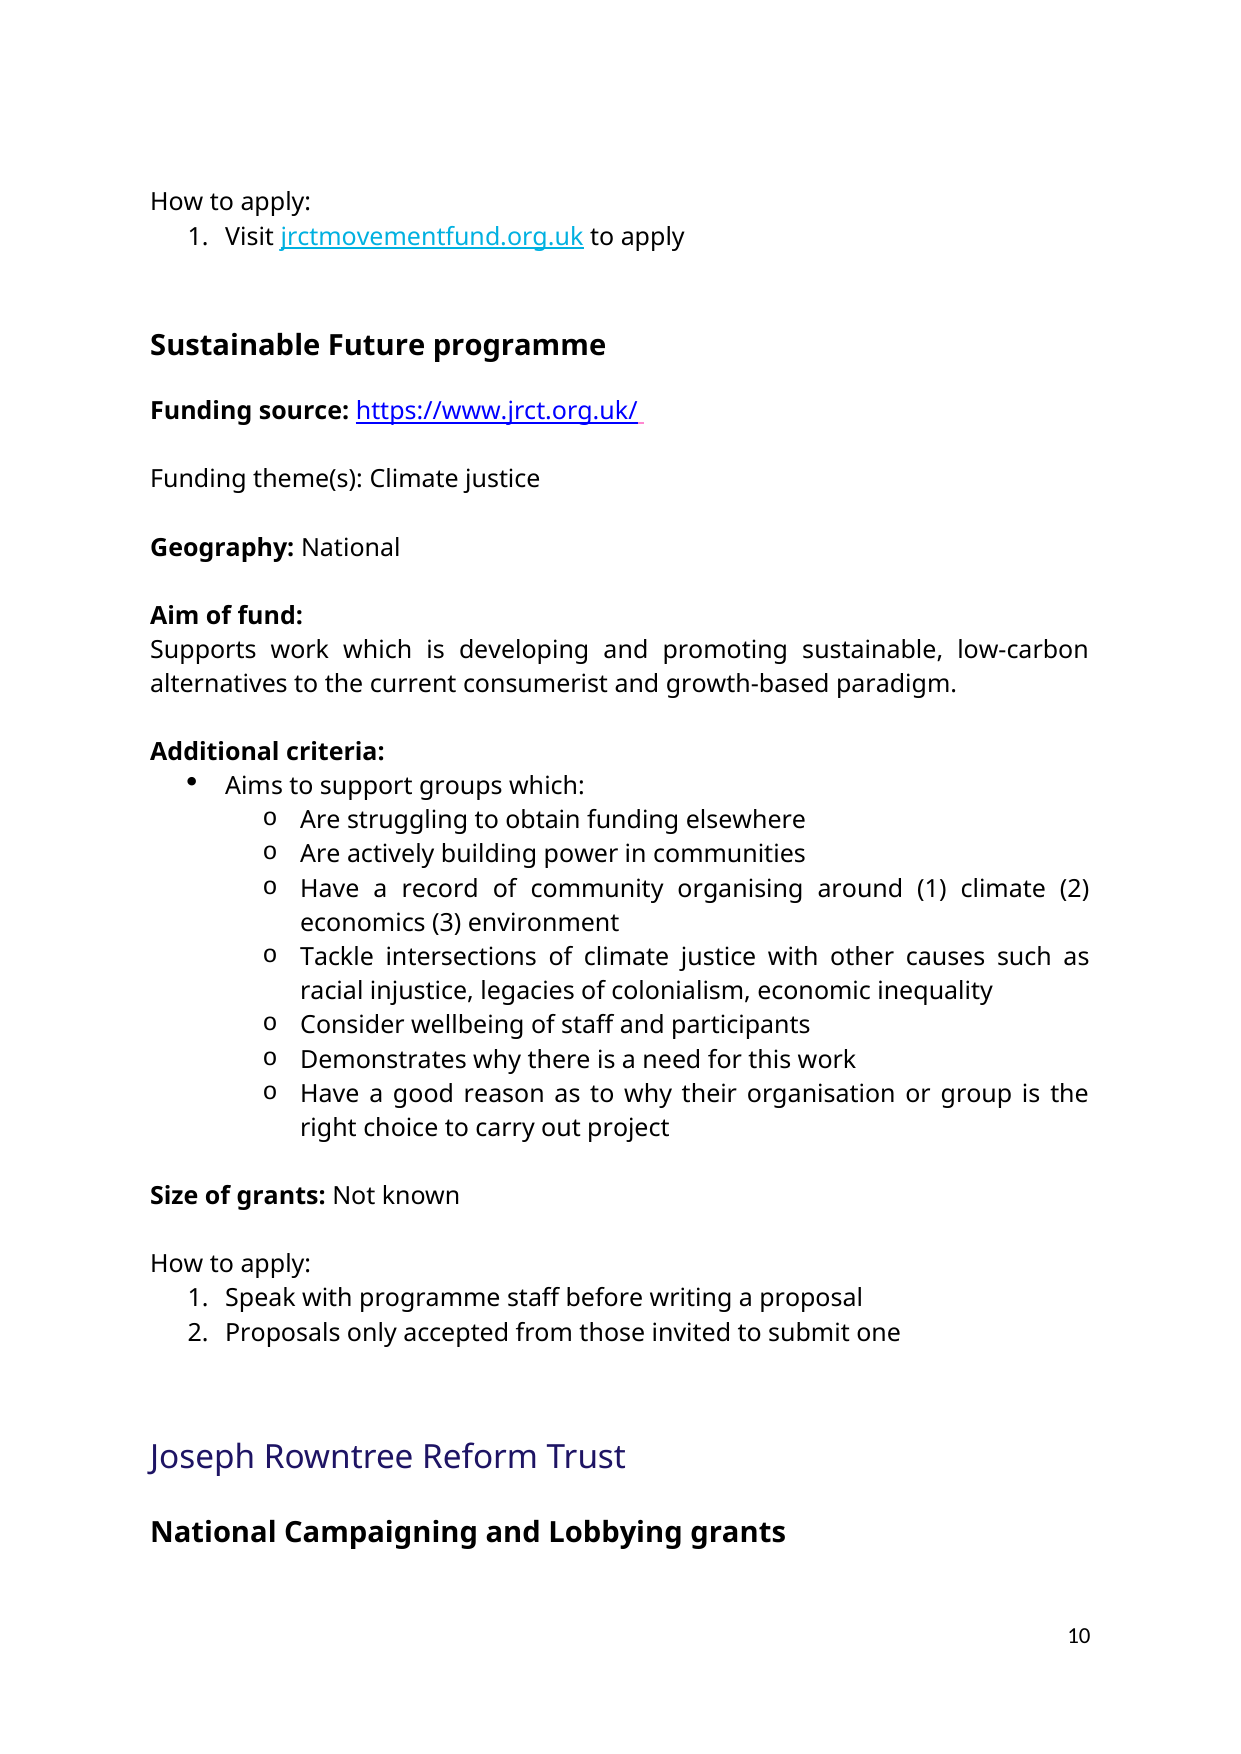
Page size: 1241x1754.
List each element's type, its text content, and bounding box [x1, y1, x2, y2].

list Are actively building power in communities [262, 836, 1090, 870]
list Visit jrctmovementfund.org.uk to apply [187, 218, 1090, 252]
list Tackle intersections of climate justice with other causes such as racial injustice, legacies of colonialism, economic inequality [262, 939, 1090, 1007]
list Speak with programme staff before writing a proposal [187, 1280, 1090, 1314]
text Additional criteria: [150, 734, 1090, 768]
text Aim of fund: [150, 597, 1090, 631]
subtitle Joseph Rowntree Reform Trust [150, 1433, 1090, 1479]
text How to apply: [150, 184, 1090, 218]
text Geography: National [150, 529, 1090, 563]
list Proposals only accepted from those invited to submit one [187, 1314, 1090, 1348]
list Are struggling to obtain funding elsewhere [262, 802, 1090, 836]
text Supports work which is developing and promoting sustainable, low-carbon alternatives to the current consumerist and growth-based paradigm. [150, 631, 1090, 699]
text How to apply: [150, 1246, 1090, 1280]
subtitle Sustainable Future programme [150, 324, 1090, 364]
list Demonstrates why there is a need for this work [262, 1041, 1090, 1076]
list Have a good reason as to why their organisation or group is the right choice to carry out project [262, 1076, 1090, 1144]
text Size of grants: Not known [150, 1178, 1090, 1212]
list Aims to support groups which: [187, 768, 1090, 802]
list Have a record of community organising around (1) climate (2) economics (3) environment [262, 870, 1090, 939]
text Funding source: https://www.jrct.org.uk/ [150, 393, 1090, 427]
list Consider wellbeing of staff and participants [262, 1007, 1090, 1041]
text Funding theme(s): Climate justice [150, 461, 1090, 495]
subtitle National Campaigning and Lobbying grants [150, 1511, 1090, 1551]
